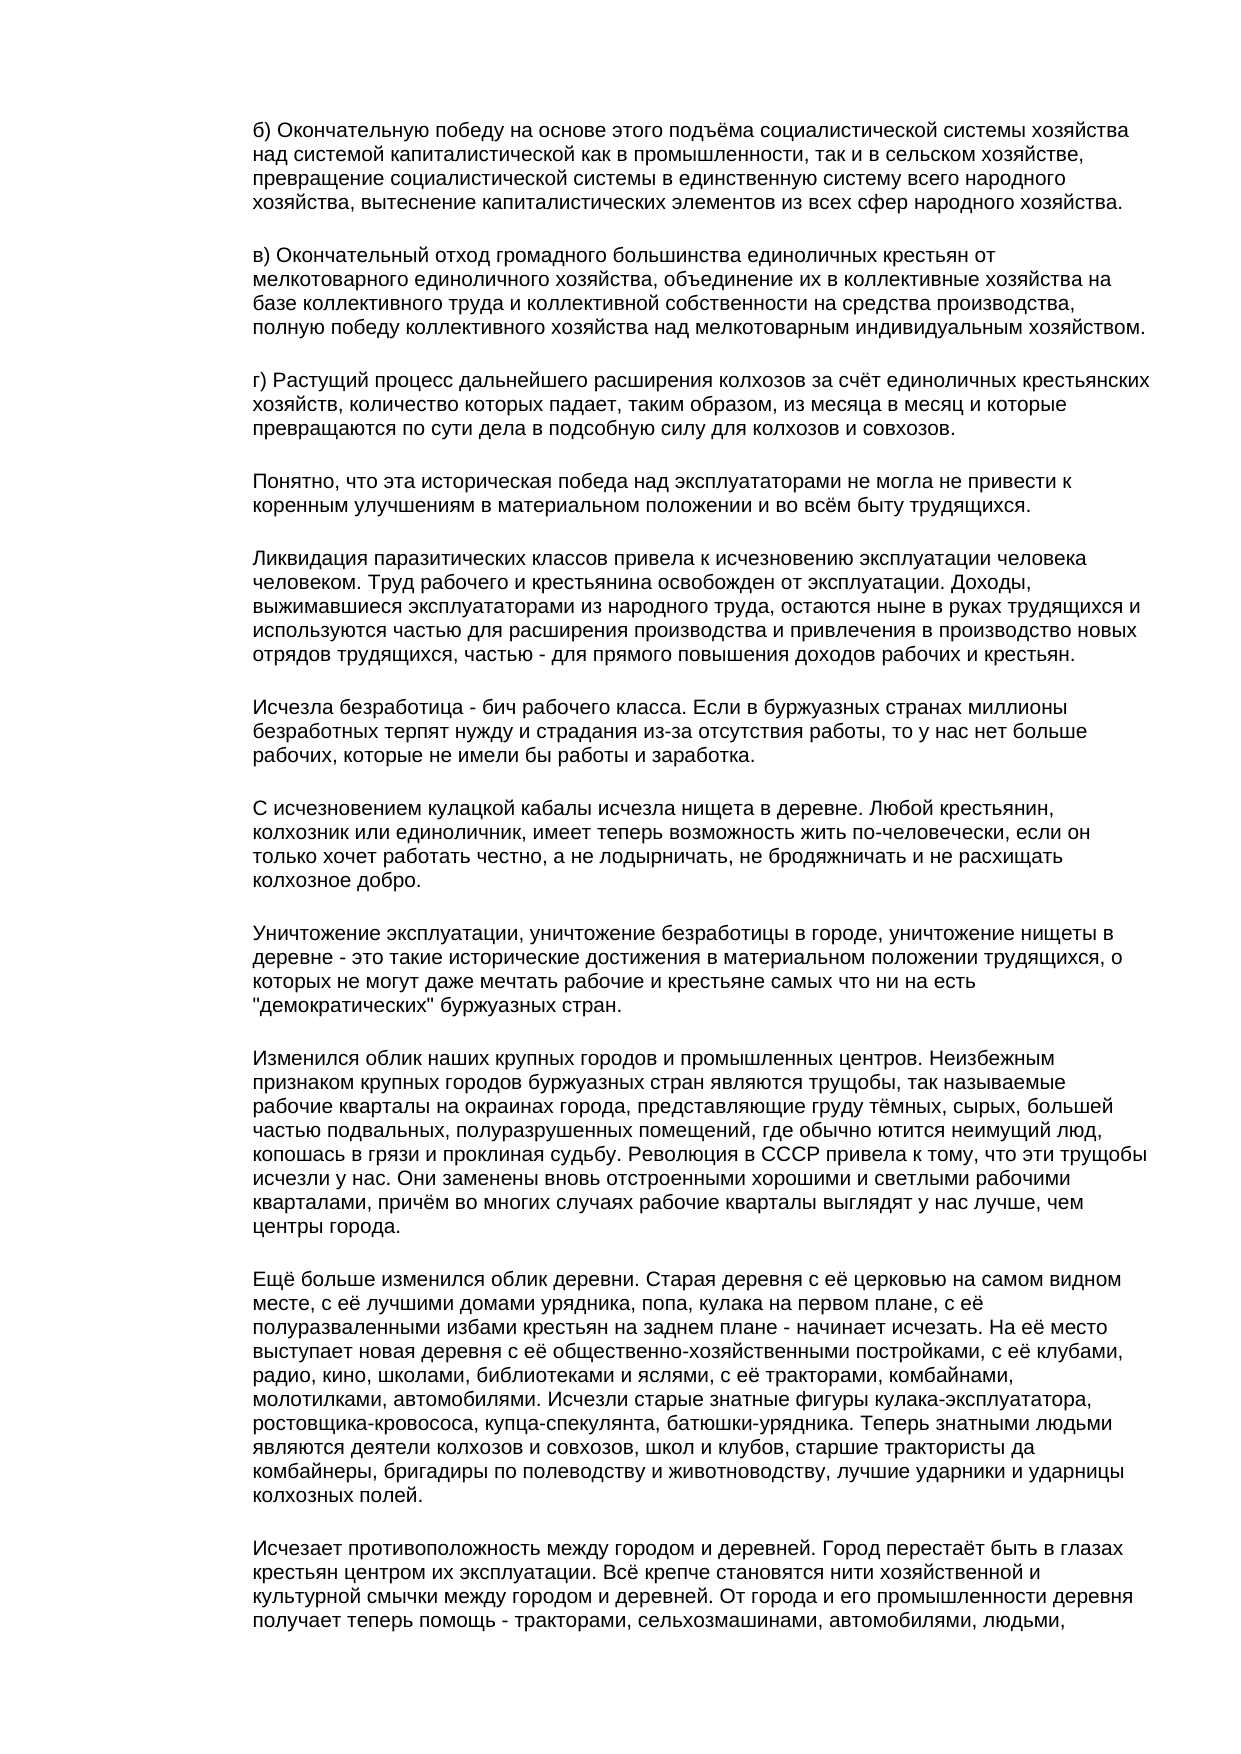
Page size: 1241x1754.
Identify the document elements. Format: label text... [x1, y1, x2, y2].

text Понятно, что эта историческая победа над эксплуататорами не могла не привести к коренным улучшениям в материальном положении и во всём быту трудящихся. [252, 469, 1152, 517]
text Уничтожение эксплуатации, уничтожение безработицы в городе, уничтожение нищеты в деревне - это такие исторические достижения в материальном положении трудящихся, о которых не могут даже мечтать рабочие и крестьяне самых что ни на есть "демократических" буржуазных стран. [252, 921, 1152, 1017]
text в) Окончательный отход громадного большинства единоличных крестьян от мелкотоварного единоличного хозяйства, объединение их в коллективные хозяйства на базе коллективного труда и коллективной собственности на средства производства, полную победу коллективного хозяйства над мелкотоварным индивидуальным хозяйством. [252, 243, 1152, 339]
text Ещё больше изменился облик деревни. Старая деревня с её церковью на самом видном месте, с её лучшими домами урядника, попа, кулака на первом плане, с её полуразваленными избами крестьян на заднем плане - начинает исчезать. На её место выступает новая деревня с её общественно-хозяйственными постройками, с её клубами, радио, кино, школами, библиотеками и яслями, с её тракторами, комбайнами, молотилками, автомобилями. Исчезли старые знатные фигуры кулака-эксплуататора, ростовщика-кровососа, купца-спекулянта, батюшки-урядника. Теперь знатными людьми являются деятели колхозов и совхозов, школ и клубов, старшие трактористы да комбайнеры, бригадиры по полеводству и животноводству, лучшие ударники и ударницы колхозных полей. [252, 1267, 1152, 1507]
text г) Растущий процесс дальнейшего расширения колхозов за счёт единоличных крестьянских хозяйств, количество которых падает, таким образом, из месяца в месяц и которые превращаются по сути дела в подсобную силу для колхозов и совхозов. [252, 368, 1152, 440]
text С исчезновением кулацкой кабалы исчезла нищета в деревне. Любой крестьянин, колхозник или единоличник, имеет теперь возможность жить по-человечески, если он только хочет работать честно, а не лодырничать, не бродяжничать и не расхищать колхозное добро. [252, 796, 1152, 892]
text Исчезла безработица - бич рабочего класса. Если в буржуазных странах миллионы безработных терпят нужду и страдания из-за отсутствия работы, то у нас нет больше рабочих, которые не имели бы работы и заработка. [252, 695, 1152, 767]
text Ликвидация паразитических классов привела к исчезновению эксплуатации человека человеком. Труд рабочего и крестьянина освобожден от эксплуатации. Доходы, выжимавшиеся эксплуататорами из народного труда, остаются ныне в руках трудящихся и используются частью для расширения производства и привлечения в производство новых отрядов трудящихся, частью - для прямого повышения доходов рабочих и крестьян. [252, 546, 1152, 666]
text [252, 1536, 1152, 1632]
text б) Окончательную победу на основе этого подъёма социалистической системы хозяйства над системой капиталистической как в промышленности, так и в сельском хозяйстве, превращение социалистической системы в единственную систему всего народного хозяйства, вытеснение капиталистических элементов из всех сфер народного хозяйства. [252, 118, 1152, 214]
text Изменился облик наших крупных городов и промышленных центров. Неизбежным признаком крупных городов буржуазных стран являются трущобы, так называемые рабочие кварталы на окраинах города, представляющие груду тёмных, сырых, большей частью подвальных, полуразрушенных помещений, где обычно ютится неимущий люд, копошась в грязи и проклиная судьбу. Революция в СССР привела к тому, что эти трущобы исчезли у нас. Они заменены вновь отстроенными хорошими и светлыми рабочими кварталами, причём во многих случаях рабочие кварталы выглядят у нас лучше, чем центры города. [252, 1046, 1152, 1238]
